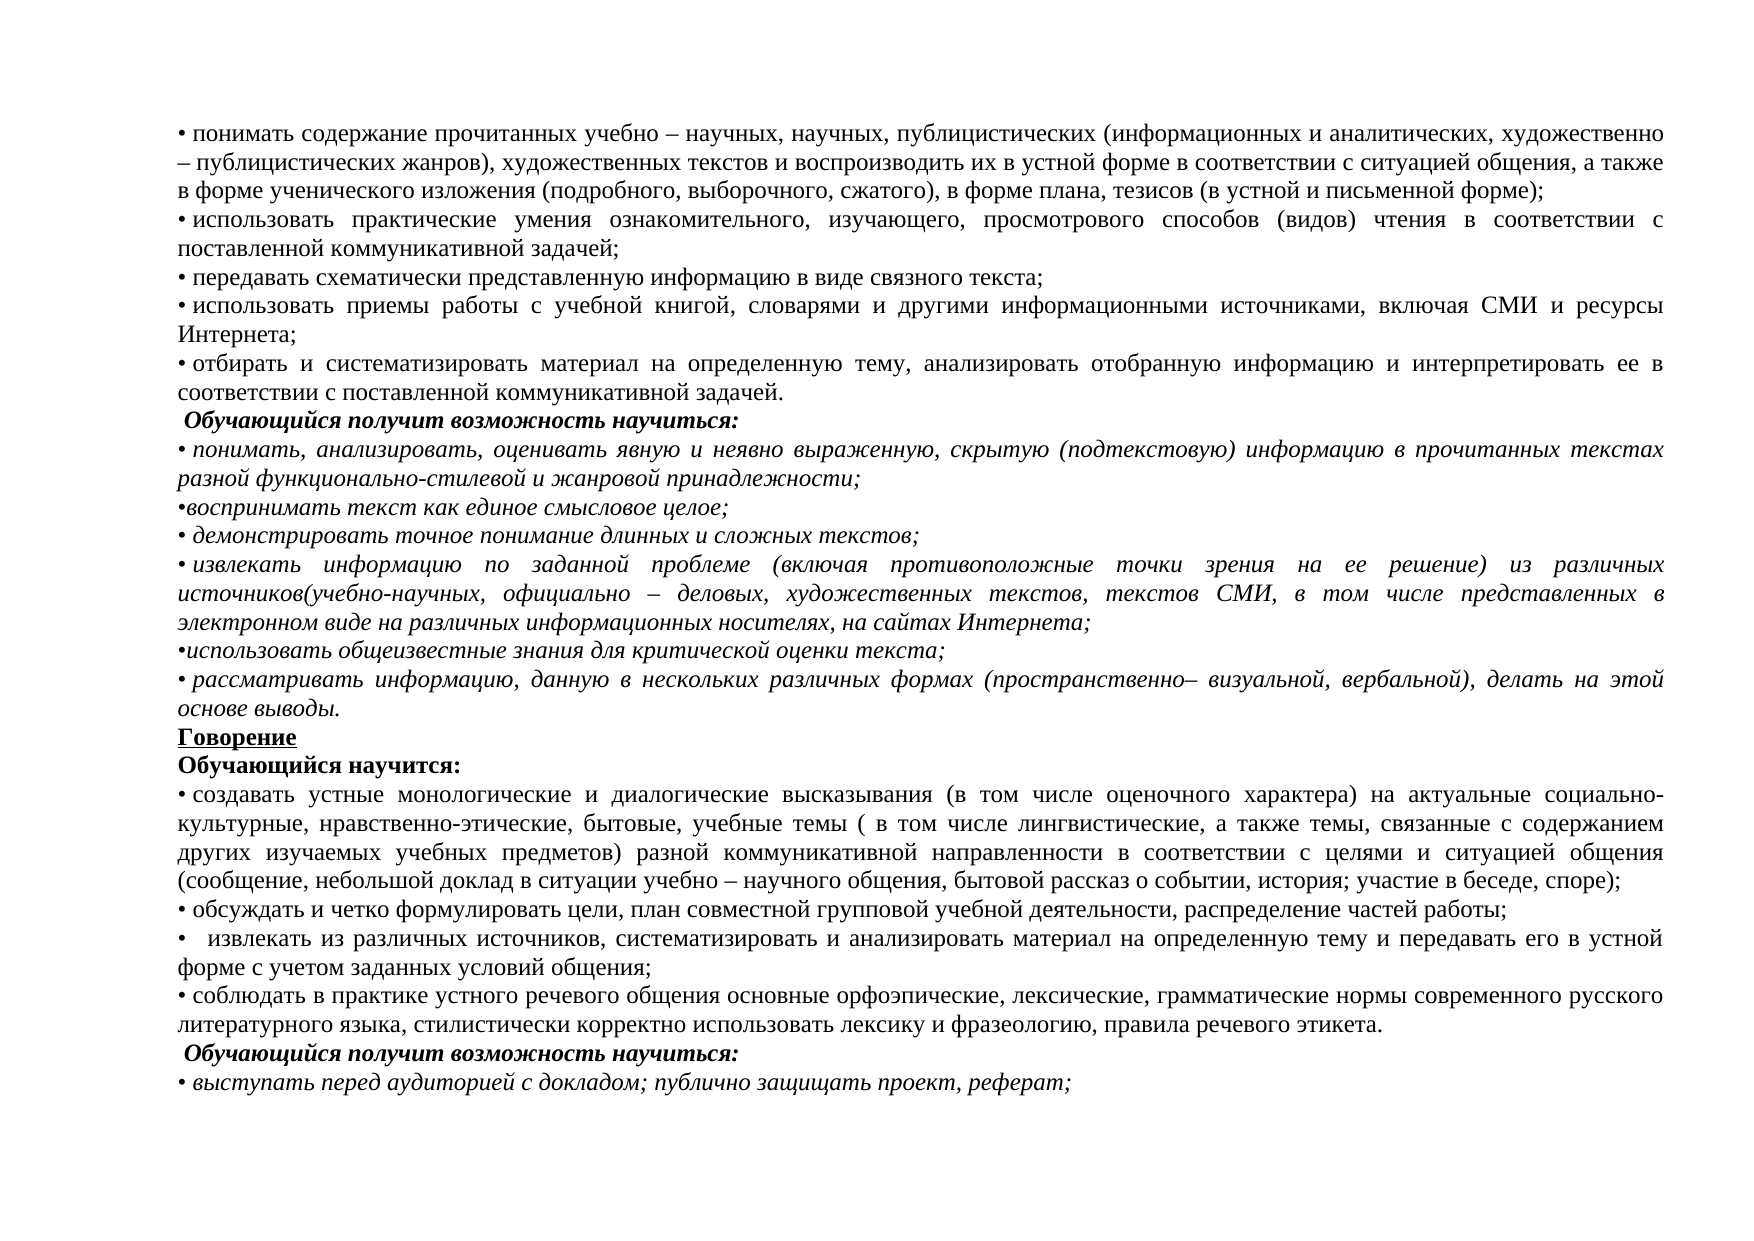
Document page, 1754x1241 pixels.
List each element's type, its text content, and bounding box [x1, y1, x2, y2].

text Говорение [177, 722, 1665, 751]
text • демонстрировать точное понимание длинных и сложных текстов; [177, 521, 1665, 549]
text • создавать устные монологические и диалогические высказывания (в том числе оценочного характера) на актуальные социально-культурные, нравственно-этические, бытовые, учебные темы ( в том числе лингвистические, а также темы, связанные с содержанием других изучаемых учебных предметов) разной коммуникативной направленности в соответствии с целями и ситуацией общения (сообщение, небольшой доклад в ситуации учебно – научного общения, бытовой рассказ о событии, история; участие в беседе, споре); [177, 779, 1665, 894]
text • извлекать из различных источников, систематизировать и анализировать материал на определенную тему и передавать его в устной форме с учетом заданных условий общения; [177, 923, 1665, 981]
text • извлекать информацию по заданной проблеме (включая противоположные точки зрения на ее решение) из различных источников(учебно-научных, официально – деловых, художественных текстов, текстов СМИ, в том числе представленных в электронном виде на различных информационных носителях, на сайтах Интернета; [177, 549, 1665, 636]
text • соблюдать в практике устного речевого общения основные орфоэпические, лексические, грамматические нормы современного русского литературного языка, стилистически корректно использовать лексику и фразеологию, правила речевого этикета. [177, 981, 1665, 1038]
text • понимать содержание прочитанных учебно – научных, научных, публицистических (информационных и аналитических, художественно – публицистических жанров), художественных текстов и воспроизводить их в устной форме в соответствии с ситуацией общения, а также в форме ученического изложения (подробного, выборочного, сжатого), в форме плана, тезисов (в устной и письменной форме); [177, 118, 1665, 204]
text Обучающийся научится: [177, 751, 1665, 779]
text • передавать схематически представленную информацию в виде связного текста; [177, 262, 1665, 291]
text • рассматривать информацию, данную в нескольких различных формах (пространственно– визуальной, вербальной), делать на этой основе выводы. [177, 664, 1665, 722]
text • понимать, анализировать, оценивать явную и неявно выраженную, скрытую (подтекстовую) информацию в прочитанных текстах разной функционально-стилевой и жанровой принадлежности; [177, 434, 1665, 492]
text • выступать перед аудиторией с докладом; публично защищать проект, реферат; [177, 1067, 1665, 1096]
text •воспринимать текст как единое смысловое целое; [177, 492, 1665, 521]
text • обсуждать и четко формулировать цели, план совместной групповой учебной деятельности, распределение частей работы; [177, 894, 1665, 923]
text • использовать приемы работы с учебной книгой, словарями и другими информационными источниками, включая СМИ и ресурсы Интернета; [177, 291, 1665, 348]
text • использовать практические умения ознакомительного, изучающего, просмотрового способов (видов) чтения в соответствии с поставленной коммуникативной задачей; [177, 204, 1665, 262]
text Обучающийся получит возможность научиться: [177, 406, 1665, 434]
text Обучающийся получит возможность научиться: [177, 1038, 1665, 1067]
text •использовать общеизвестные знания для критической оценки текста; [177, 636, 1665, 664]
text • отбирать и систематизировать материал на определенную тему, анализировать отобранную информацию и интерпретировать ее в соответствии с поставленной коммуникативной задачей. [177, 348, 1665, 406]
